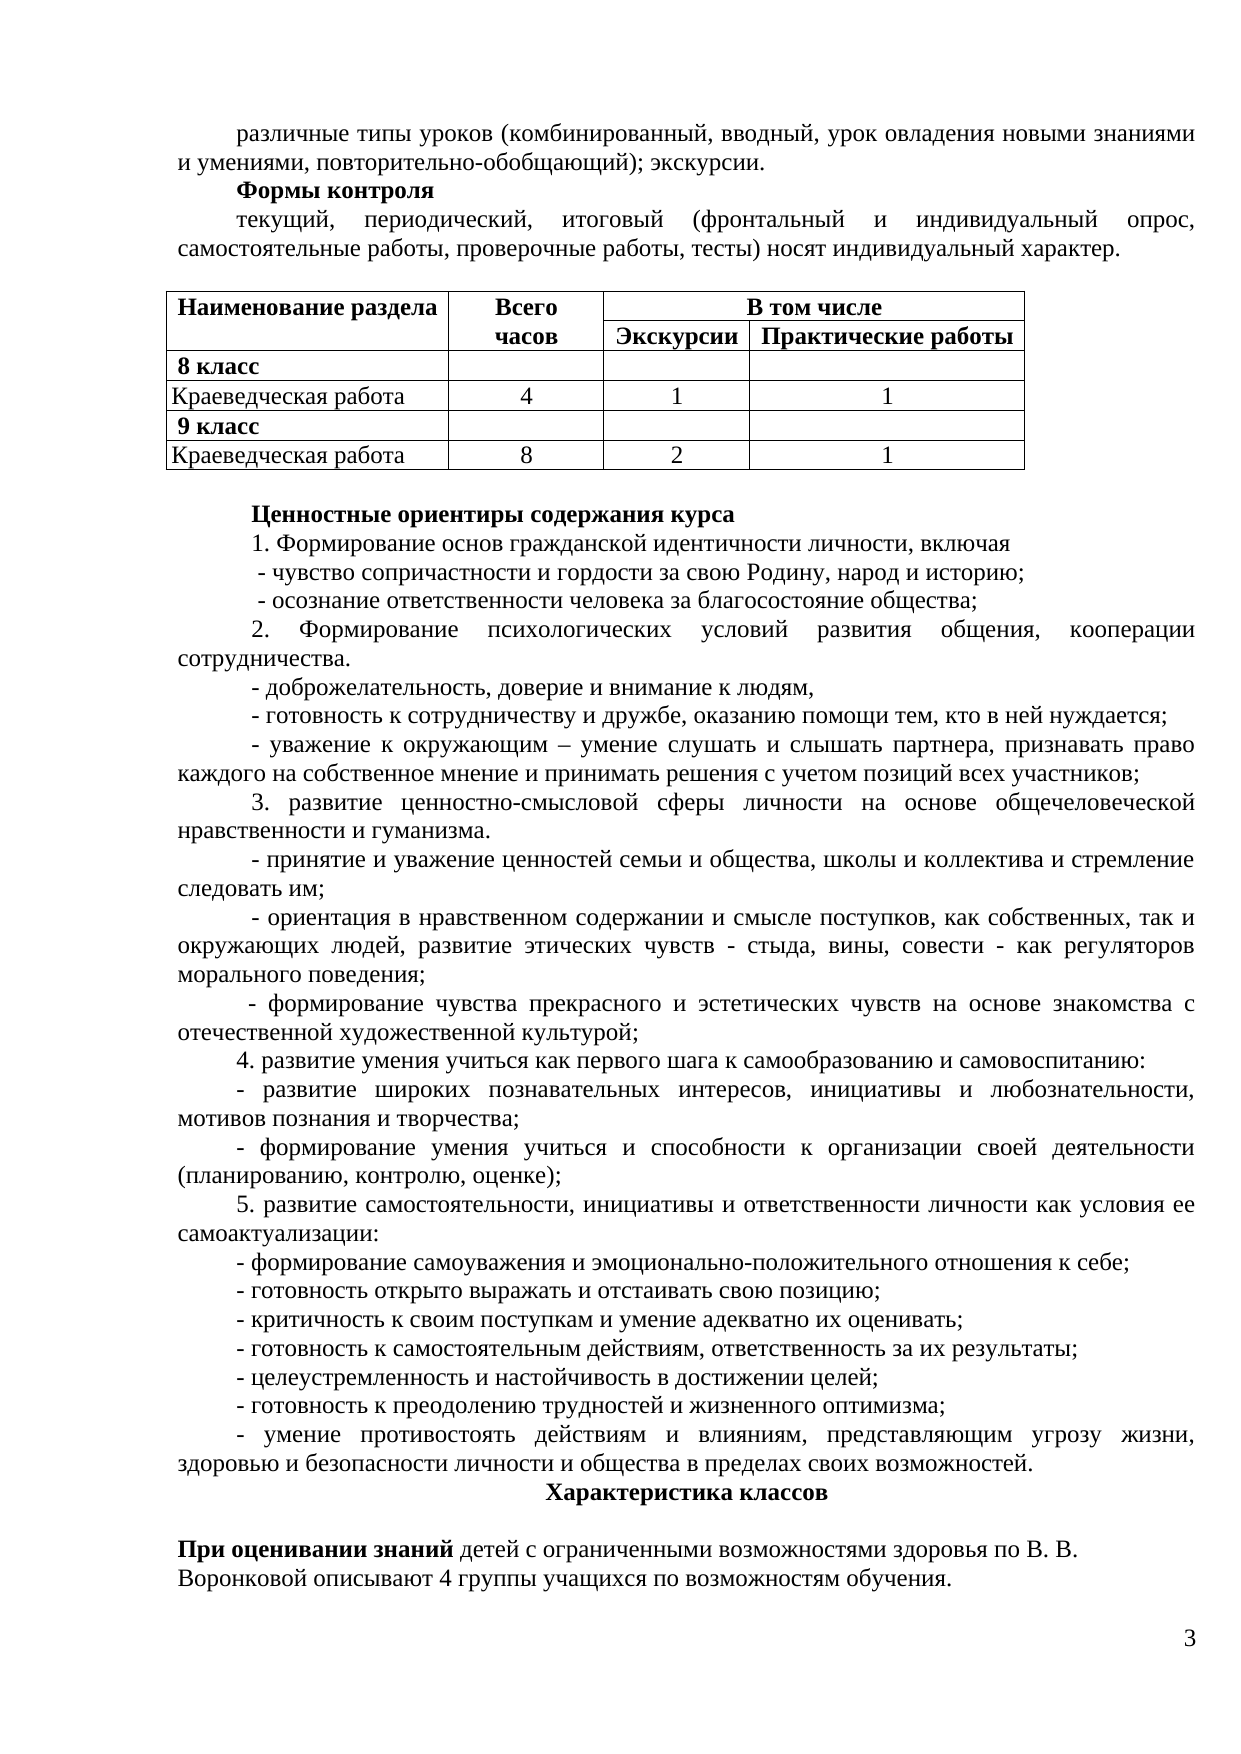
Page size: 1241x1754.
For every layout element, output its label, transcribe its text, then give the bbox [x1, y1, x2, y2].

text - формирование чувства прекрасного и эстетических чувств на основе знакомства с отечественной художественной культурой; [177, 988, 1196, 1045]
table_header Наименование раздела [167, 292, 448, 350]
text 2. Формирование психологических условий развития общения, кооперации сотрудничества. [177, 614, 1196, 672]
text 1. Формирование основ гражданской идентичности личности, включая [177, 528, 1196, 557]
table_cell 4 [449, 381, 603, 410]
text - чувство сопричастности и гордости за свою Родину, народ и историю; [177, 557, 1196, 585]
table_cell 9 класс [167, 411, 448, 439]
table_cell 1 [604, 381, 749, 410]
text различные типы уроков (комбинированный, вводный, урок овладения новыми знаниями и умениями, повторительно-обобщающий); экскурсии. [177, 118, 1196, 176]
text - формирование самоуважения и эмоционально-положительного отношения к себе; [177, 1247, 1196, 1275]
text - принятие и уважение ценностей семьи и общества, школы и коллектива и стремление следовать им; [177, 844, 1196, 902]
text - доброжелательность, доверие и внимание к людям, [177, 672, 1196, 700]
table_cell 8 класс [167, 351, 448, 380]
table_cell 1 [750, 381, 1024, 410]
text - готовность к сотрудничеству и дружбе, оказанию помощи тем, кто в ней нуждается; [177, 700, 1196, 729]
text Характеристика классов [177, 1477, 1196, 1505]
text - критичность к своим поступкам и умение адекватно их оценивать; [177, 1304, 1196, 1333]
table_cell 8 [449, 441, 603, 469]
table_header В том числе [604, 292, 1024, 320]
text - умение противостоять действиям и влияниям, представляющим угрозу жизни, здоровью и безопасности личности и общества в пределах своих возможностей. [177, 1419, 1196, 1477]
text - осознание ответственности человека за благосостояние общества; [177, 585, 1196, 614]
table_cell Краеведческая работа [167, 381, 448, 410]
text - готовность к преодолению трудностей и жизненного оптимизма; [177, 1390, 1196, 1419]
table_cell [750, 411, 1024, 439]
table_header Всего часов [449, 292, 603, 350]
text - готовность к самостоятельным действиям, ответственность за их результаты; [177, 1333, 1196, 1362]
table_cell 1 [750, 441, 1024, 469]
text текущий, периодический, итоговый (фронтальный и индивидуальный опрос, самостоятельные работы, проверочные работы, тесты) носят индивидуальный характер. [177, 204, 1196, 262]
text - уважение к окружающим – умение слушать и слышать партнера, признавать право каждого на собственное мнение и принимать решения с учетом позиций всех участников; [177, 729, 1196, 787]
table_cell [604, 351, 749, 380]
text - развитие широких познавательных интересов, инициативы и любознательности, мотивов познания и творчества; [177, 1074, 1196, 1132]
text - готовность открыто выражать и отстаивать свою позицию; [177, 1275, 1196, 1304]
text Ценностные ориентиры содержания курса [177, 499, 1196, 528]
text Формы контроля [177, 176, 1196, 204]
text 3. развитие ценностно-смысловой сферы личности на основе общечеловеческой нравственности и гуманизма. [177, 787, 1196, 844]
table_cell [604, 411, 749, 439]
table_cell Краеведческая работа [167, 441, 448, 469]
table_cell [750, 351, 1024, 380]
text - формирование умения учиться и способности к организации своей деятельности (планированию, контролю, оценке); [177, 1132, 1196, 1189]
table_cell Практические работы [750, 321, 1024, 350]
text 5. развитие самостоятельности, инициативы и ответственности личности как условия ее самоактуализации: [177, 1189, 1196, 1247]
text - целеустремленность и настойчивость в достижении целей; [177, 1362, 1196, 1390]
text 4. развитие умения учиться как первого шага к самообразованию и самовоспитанию: [177, 1045, 1196, 1074]
text - ориентация в нравственном содержании и смысле поступков, как собственных, так и окружающих людей, развитие этических чувств - стыда, вины, совести - как регуляторов морального поведения; [177, 902, 1196, 988]
table_cell Экскурсии [604, 321, 749, 350]
text При оценивании знаний детей с ограниченными возможностями здоровья по В. В. Воронковой описывают 4 группы учащихся по возможностям обучения. [177, 1534, 1196, 1592]
table_cell 2 [604, 441, 749, 469]
table_cell [449, 351, 603, 380]
table_cell [449, 411, 603, 439]
